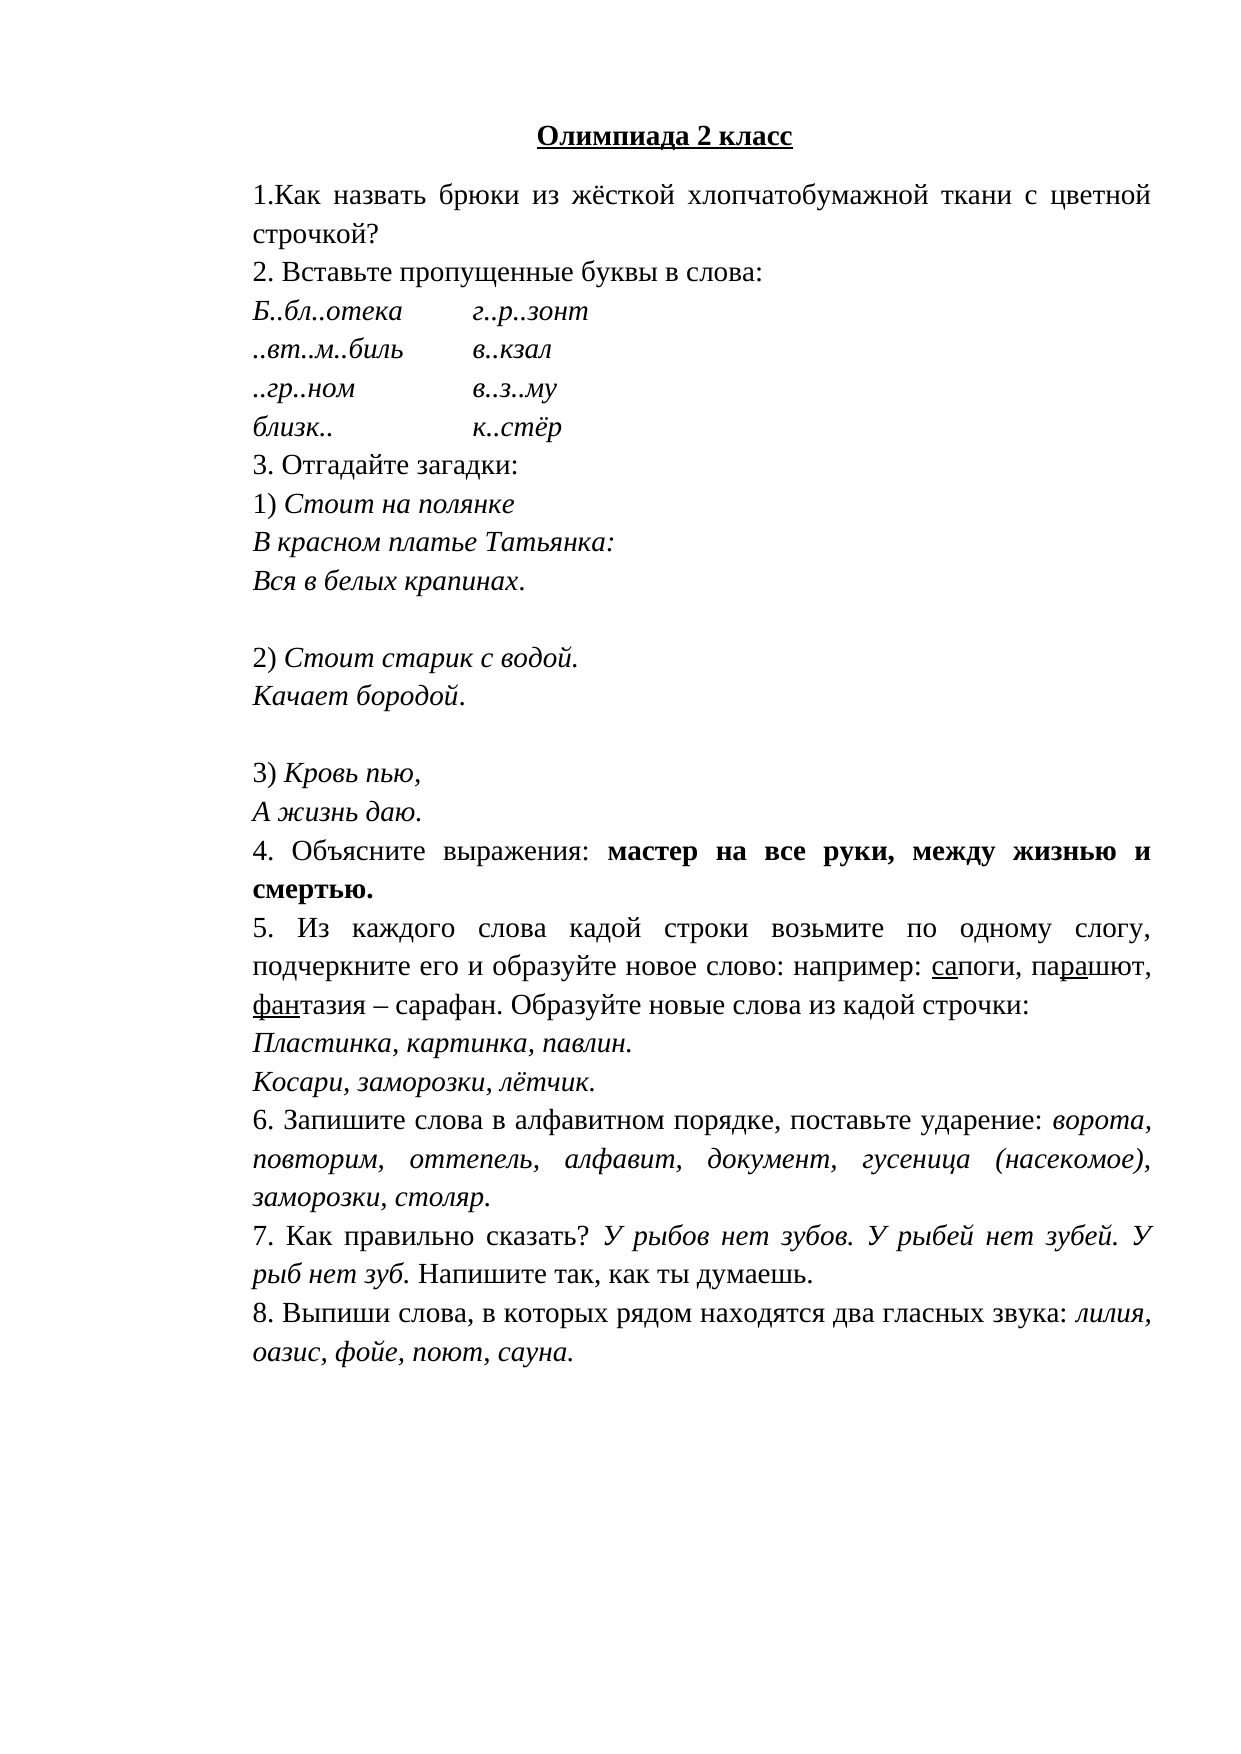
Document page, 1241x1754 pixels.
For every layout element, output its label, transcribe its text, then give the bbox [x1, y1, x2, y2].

text Олимпиада 2 класс [177, 118, 1152, 152]
list 1) Стоит на полянке [252, 486, 1152, 519]
list Качает бородой. [252, 678, 1152, 712]
list 6. Запишите слова в алфавитном порядке, поставьте ударение: ворота, повторим, оттепель, алфавит, документ, гусеница (насекомое), заморозки, столяр. [252, 1102, 1152, 1213]
list 2) Стоит старик с водой. [252, 640, 1152, 673]
list А жизнь даю. [252, 794, 1152, 828]
list ..вт..м..биль в..кзал [252, 332, 1152, 365]
list 4. Объясните выражения: мастер на все руки, между жизнью и смертью. [252, 833, 1152, 905]
list 3. Отгадайте загадки: [252, 447, 1152, 481]
list 8. Выпиши слова, в которых рядом находятся два гласных звука: лилия, оазис, фойе, поют, сауна. [252, 1295, 1152, 1367]
list Вся в белых крапинах. [252, 563, 1152, 596]
list Б..бл..отека г..р..зонт [252, 293, 1152, 327]
list В красном платье Татьянка: [252, 524, 1152, 558]
list близк.. к..стёр [252, 409, 1152, 442]
list 5. Из каждого слова кадой строки возьмите по одному слогу, подчеркните его и образуйте новое слово: например: сапоги, парашют, фантазия – сарафан. Образуйте новые слова из кадой строчки: [252, 910, 1152, 1020]
list ..гр..ном в..з..му [252, 370, 1152, 404]
list 2. Вставьте пропущенные буквы в слова: [252, 254, 1152, 288]
list Косари, заморозки, лётчик. [252, 1064, 1152, 1097]
list Пластинка, картинка, павлин. [252, 1025, 1152, 1059]
list 3) Кровь пью, [252, 756, 1152, 789]
list 7. Как правильно сказать? У рыбов нет зубов. У рыбей нет зубей. У рыб нет зуб. Напишите так, как ты думаешь. [252, 1218, 1152, 1290]
list 1.Как назвать брюки из жёсткой хлопчатобумажной ткани с цветной строчкой? [252, 177, 1152, 249]
